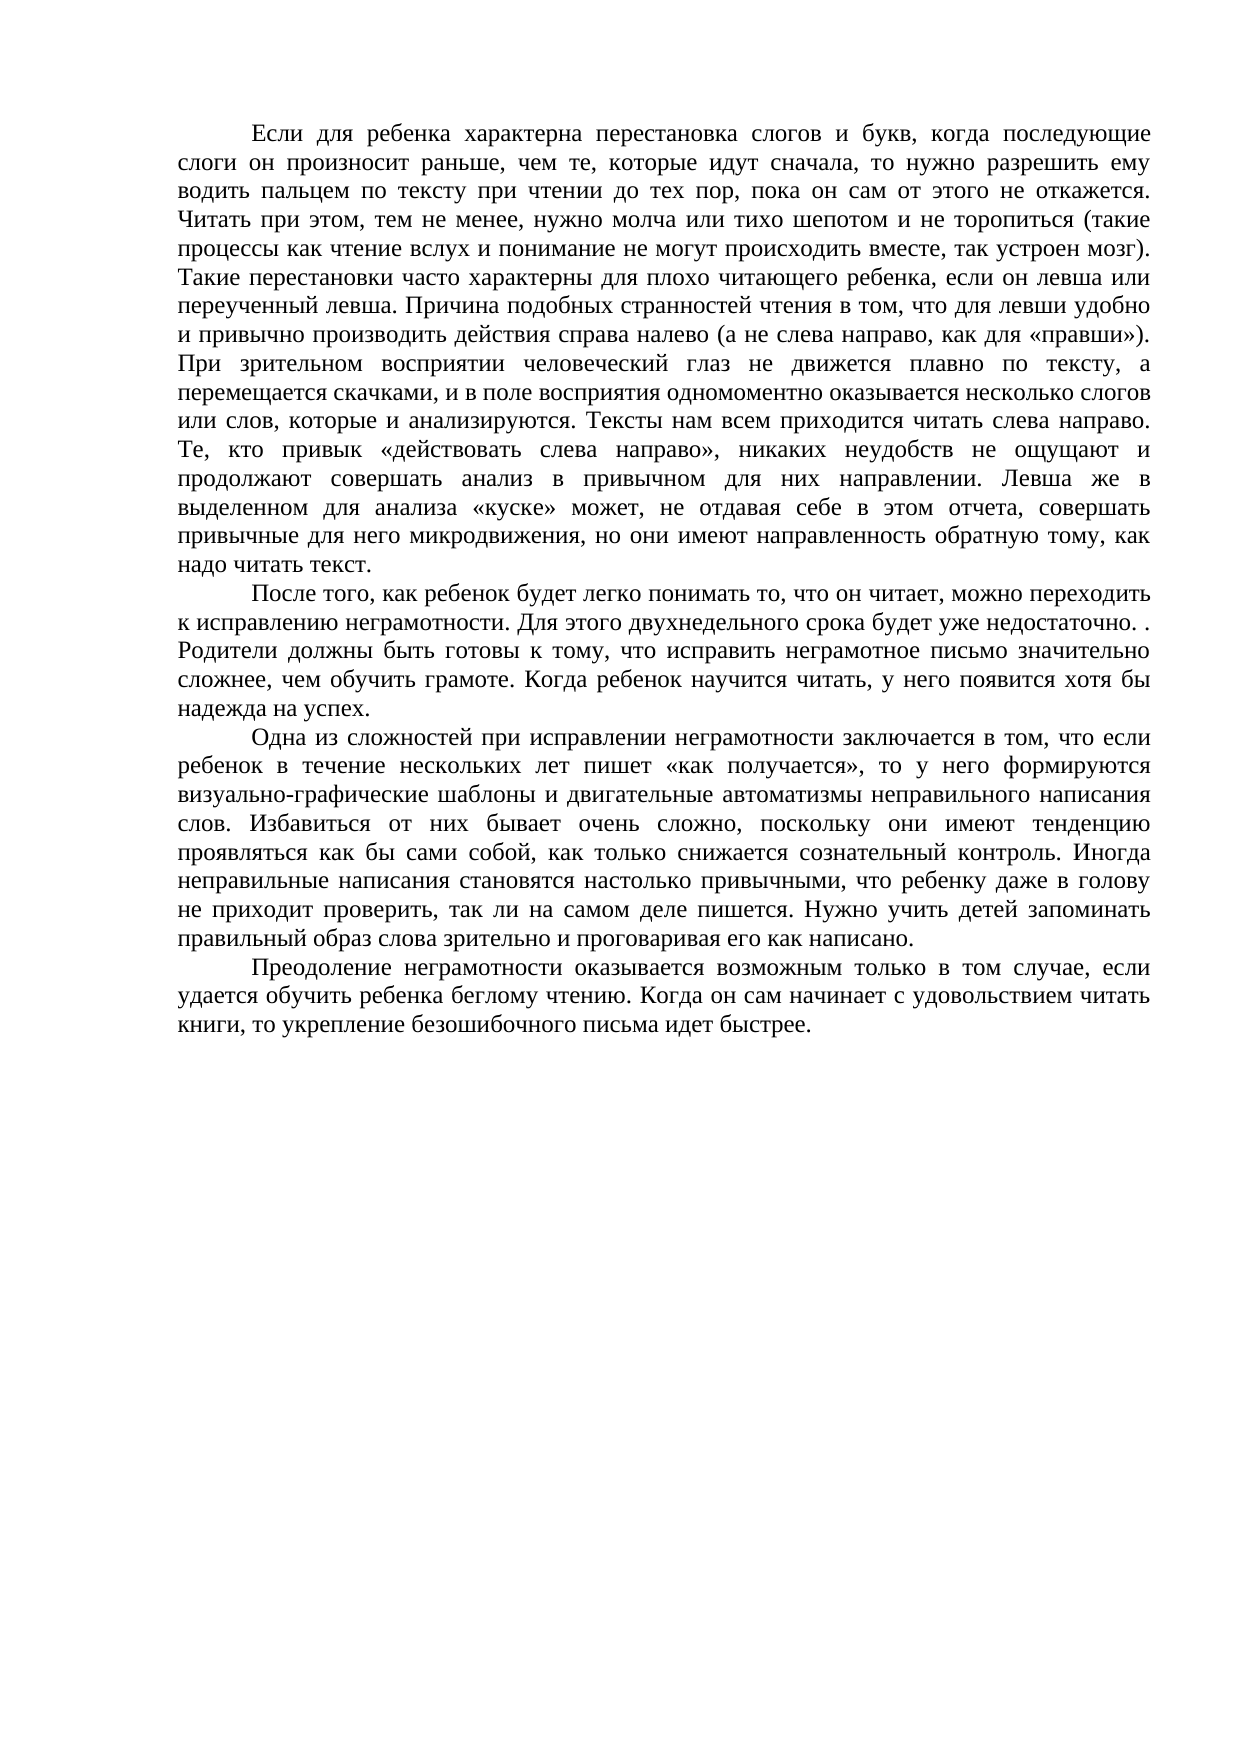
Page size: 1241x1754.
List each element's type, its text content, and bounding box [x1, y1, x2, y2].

text Если для ребенка характерна перестановка слогов и букв, когда последующие слоги он произносит раньше, чем те, которые идут сначала, то нужно разрешить ему водить пальцем по тексту при чтении до тех пор, пока он сам от этого не откажется. Читать при этом, тем не менее, нужно молча или тихо шепотом и не торопиться (такие процессы как чтение вслух и понимание не могут происходить вместе, так устроен мозг). Такие перестановки часто характерны для плохо читающего ребенка, если он левша или переученный левша. Причина подобных странностей чтения в том, что для левши удобно и привычно производить действия справа налево (а не слева направо, как для «правши»). При зрительном восприятии человеческий глаз не движется плавно по тексту, а перемещается скачками, и в поле восприятия одномоментно оказывается несколько слогов или слов, которые и анализируются. Тексты нам всем приходится читать слева направо. Те, кто привык «действовать слева направо», никаких неудобств не ощущают и продолжают совершать анализ в привычном для них направлении. Левша же в выделенном для анализа «куске» может, не отдавая себе в этом отчета, совершать привычные для него микродвижения, но они имеют направленность обратную тому, как надо читать текст. [177, 118, 1152, 578]
text После того, как ребенок будет легко понимать то, что он читает, можно переходить к исправлению неграмотности. Для этого двухнедельного срока будет уже недостаточно. . Родители должны быть готовы к тому, что исправить неграмотное письмо значительно сложнее, чем обучить грамоте. Когда ребенок научится читать, у него появится хотя бы надежда на успех. [177, 578, 1152, 722]
text Преодоление неграмотности оказывается возможным только в том случае, если удается обучить ребенка беглому чтению. Когда он сам начинает с удовольствием читать книги, то укрепление безошибочного письма идет быстрее. [177, 952, 1152, 1038]
text Одна из сложностей при исправлении неграмотности заключается в том, что если ребенок в течение нескольких лет пишет «как получается», то у него формируются визуально-графические шаблоны и двигательные автоматизмы неправильного написания слов. Избавиться от них бывает очень сложно, поскольку они имеют тенденцию проявляться как бы сами собой, как только снижается сознательный контроль. Иногда неправильные написания становятся настолько привычными, что ребенку даже в голову не приходит проверить, так ли на самом деле пишется. Нужно учить детей запоминать правильный образ слова зрительно и проговаривая его как написано. [177, 722, 1152, 952]
